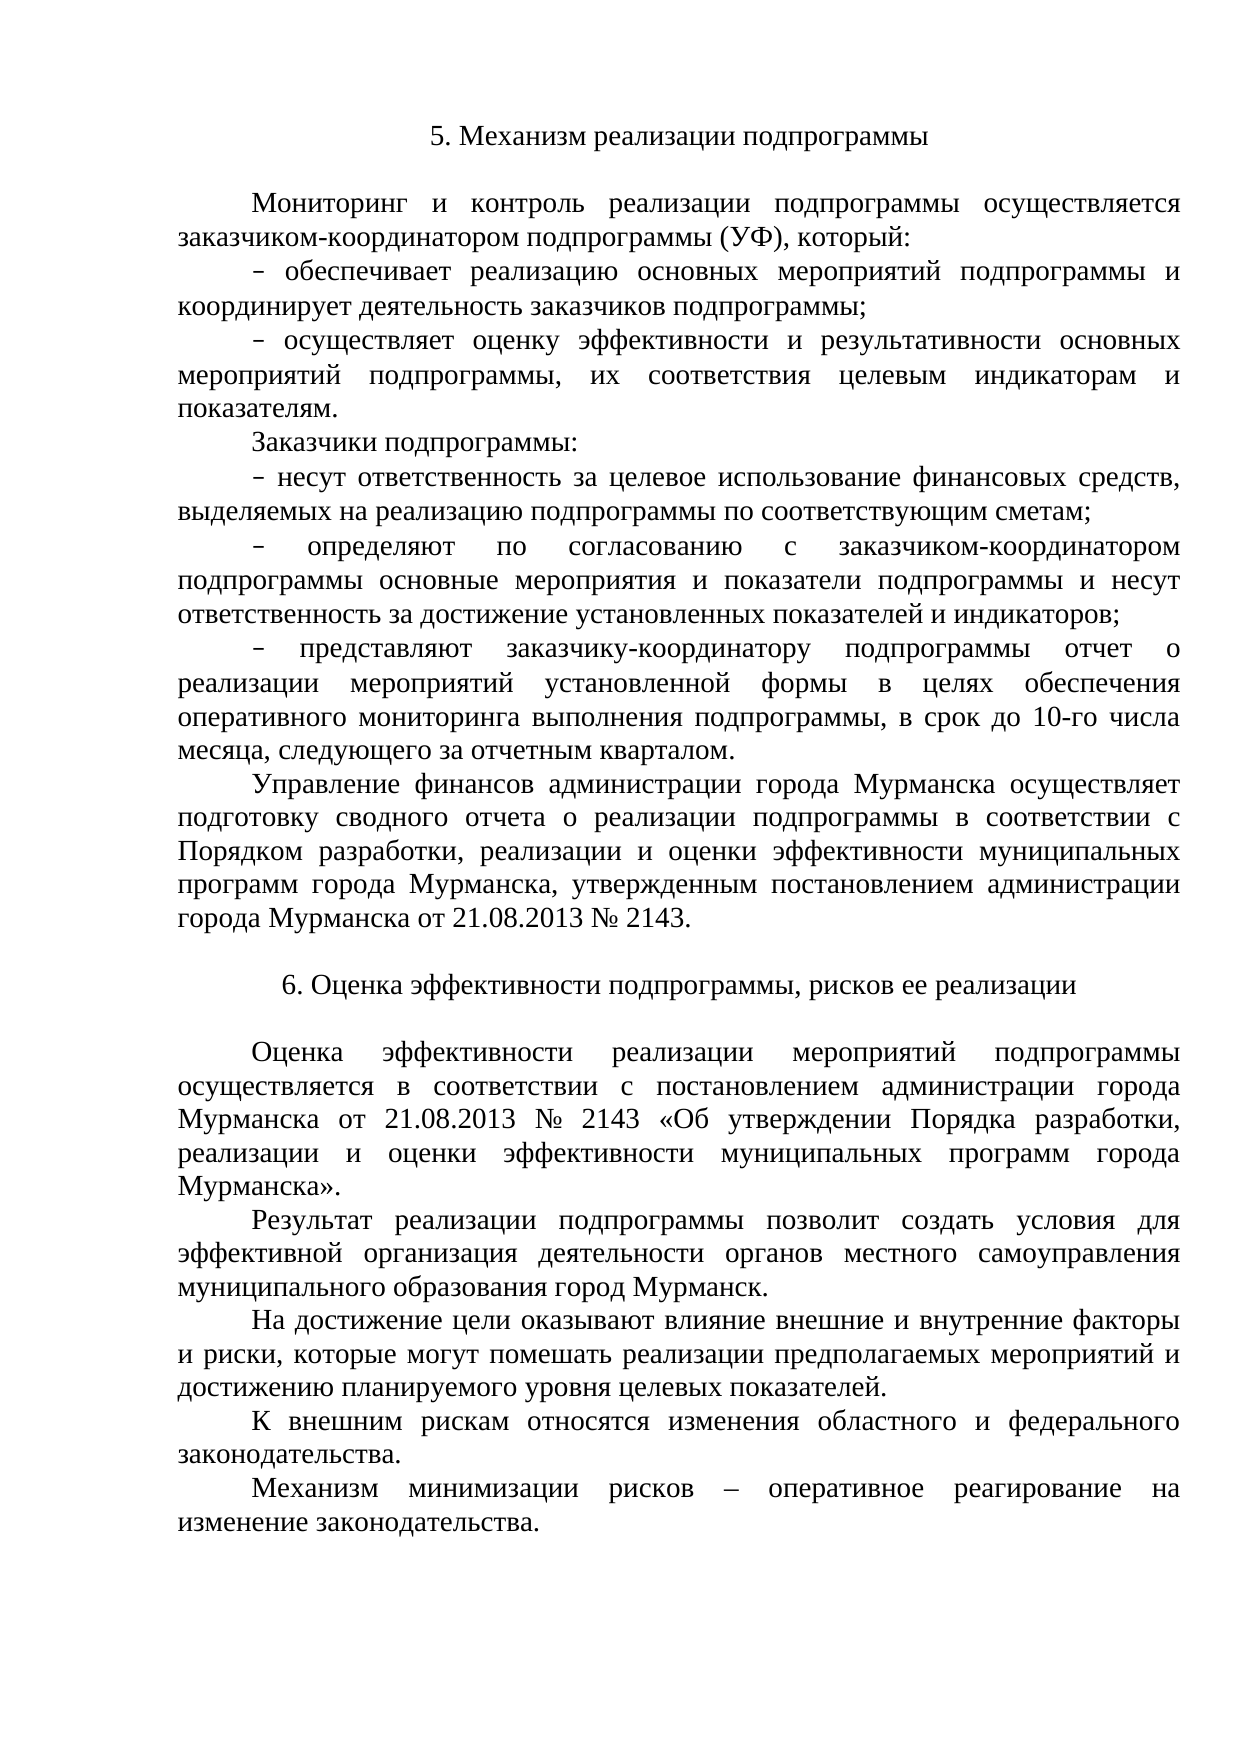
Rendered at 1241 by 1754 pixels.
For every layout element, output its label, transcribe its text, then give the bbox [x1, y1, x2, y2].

text 6. Оценка эффективности подпрограммы, рисков ее реализации [177, 967, 1181, 1001]
text К внешним рискам относятся изменения областного и федерального законодательства. [177, 1403, 1181, 1470]
list – осуществляет оценку эффективности и результативности основных мероприятий подпрограммы, их соответствия целевым индикаторам и показателям. [177, 321, 1181, 424]
text Мониторинг и контроль реализации подпрограммы осуществляется заказчиком-координатором подпрограммы (УФ), который: [177, 185, 1181, 252]
list – определяют по согласованию с заказчиком-координатором подпрограммы основные мероприятия и показатели подпрограммы и несут ответственность за достижение установленных показателей и индикаторов; [177, 527, 1181, 629]
text На достижение цели оказывают влияние внешние и внутренние факторы и риски, которые могут помешать реализации предполагаемых мероприятий и достижению планируемого уровня целевых показателей. [177, 1302, 1181, 1403]
list – обеспечивает реализацию основных мероприятий подпрограммы и координирует деятельность заказчиков подпрограммы; [177, 252, 1181, 321]
list – несут ответственность за целевое использование финансовых средств, выделяемых на реализацию подпрограммы по соответствующим сметам; [177, 458, 1181, 527]
text Результат реализации подпрограммы позволит создать условия для эффективной организация деятельности органов местного самоуправления муниципального образования город Мурманск. [177, 1202, 1181, 1302]
text Оценка эффективности реализации мероприятий подпрограммы осуществляется в соответствии с постановлением администрации города Мурманска от 21.08.2013 № 2143 «Об утверждении Порядка разработки, реализации и оценки эффективности муниципальных программ города Мурманска». [177, 1034, 1181, 1202]
list – представляют заказчику-координатору подпрограммы отчет о реализации мероприятий установленной формы в целях обеспечения оперативного мониторинга выполнения подпрограммы, в срок до 10-го числа месяца, следующего за отчетным кварталом. [177, 629, 1181, 766]
text Механизм минимизации рисков – оперативное реагирование на изменение законодательства. [177, 1470, 1181, 1537]
text 5. Механизм реализации подпрограммы [177, 118, 1181, 152]
text Управление финансов администрации города Мурманска осуществляет подготовку сводного отчета о реализации подпрограммы в соответствии с Порядком разработки, реализации и оценки эффективности муниципальных программ города Мурманска, утвержденным постановлением администрации города Мурманска от 21.08.2013 № 2143. [177, 766, 1181, 933]
text Заказчики подпрограммы: [177, 424, 1181, 458]
